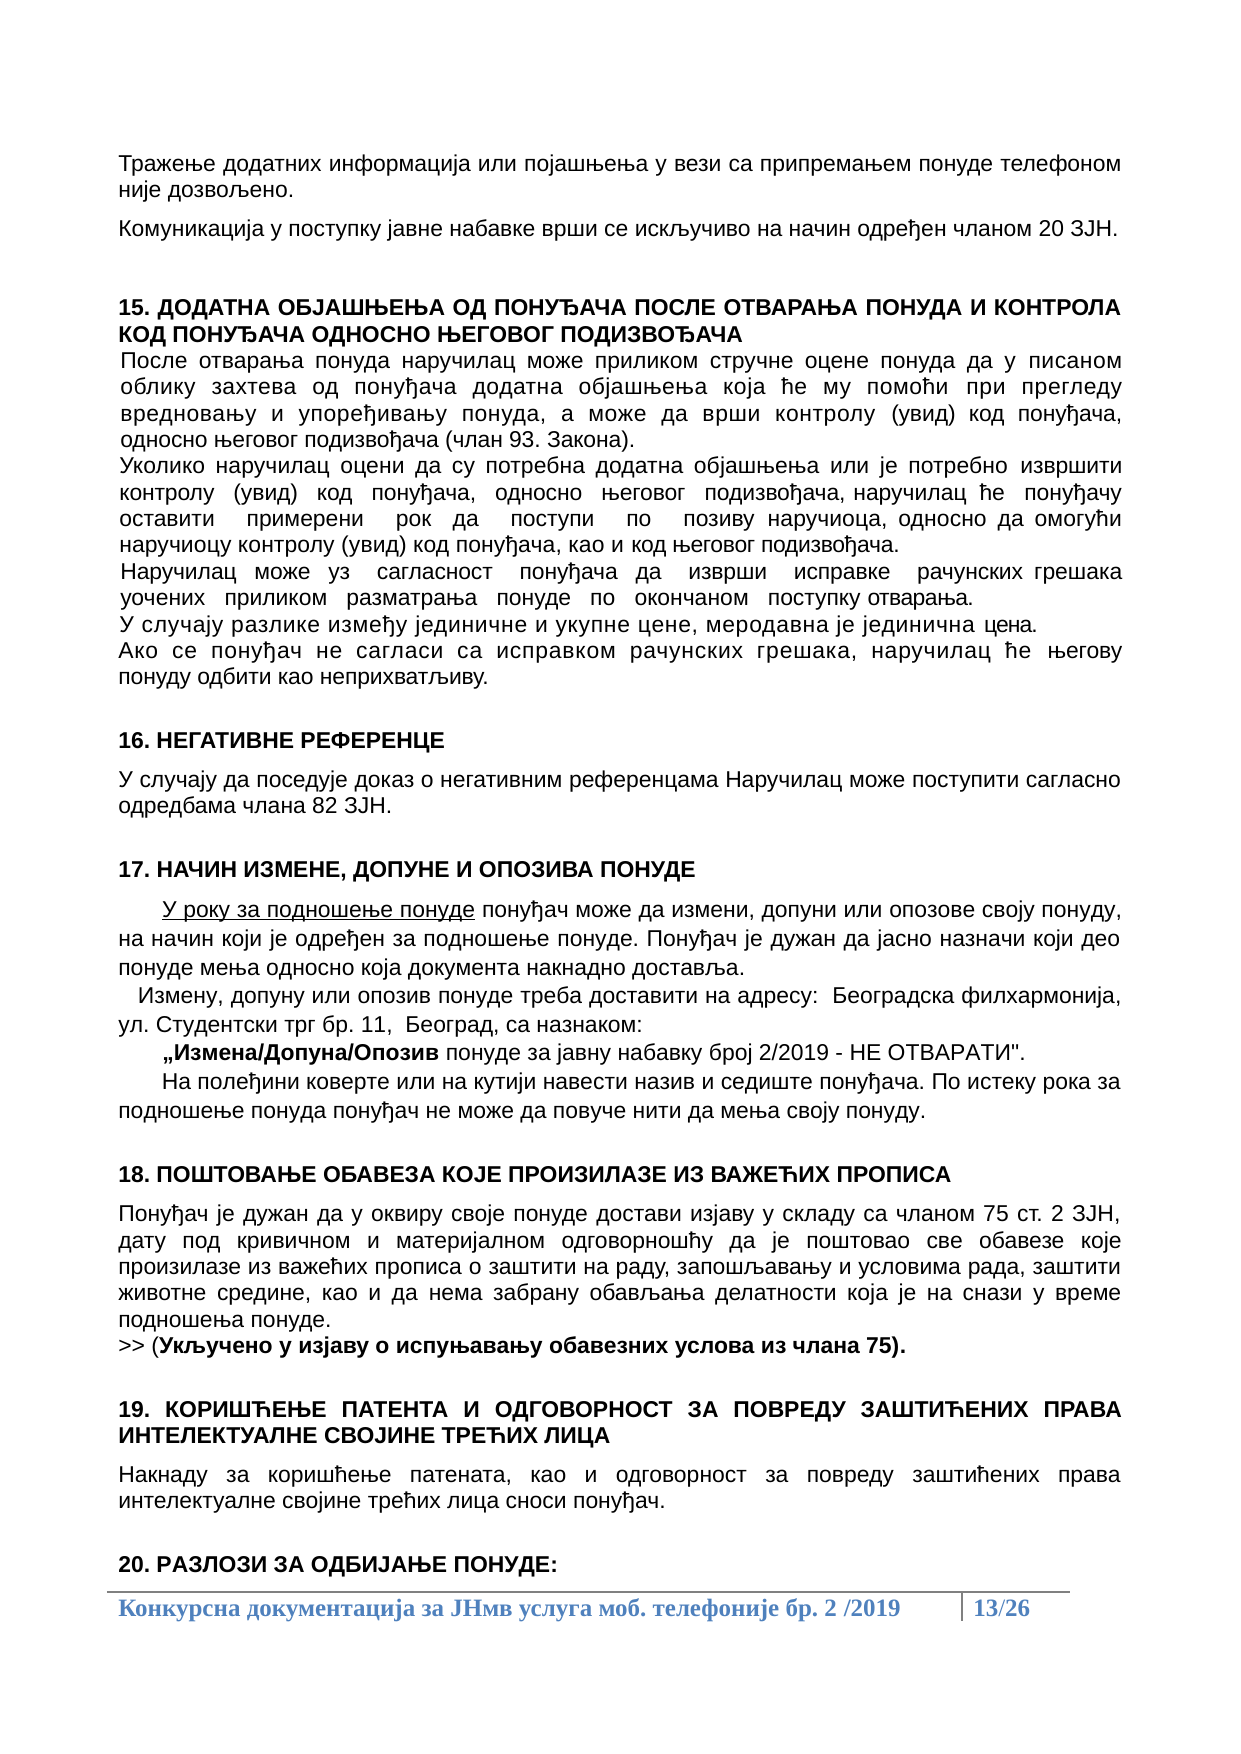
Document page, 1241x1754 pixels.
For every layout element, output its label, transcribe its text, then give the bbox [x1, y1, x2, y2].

text У случају да поседује доказ о негативним референцама Наручилац може поступити сагласно одредбама члана 82 ЗЈН. [118, 766, 1122, 819]
text 17. НАЧИН ИЗМЕНЕ, ДОПУНЕ И ОПОЗИВА ПОНУДЕ [118, 856, 1122, 882]
text Измену, допуну или опозив понуде треба доставити на адресу: Београдска филхармонија, ул. Студентски трг бр. 11, Београд, са назнаком: [118, 981, 1122, 1038]
text У случају разлике између јединичне и укупне цене, меродавна је јединична цена. [119, 611, 1122, 637]
text 18. ПОШТОВАЊЕ ОБАВЕЗА КОЈЕ ПРОИЗИЛАЗЕ ИЗ ВАЖЕЋИХ ПРОПИСА [118, 1161, 1122, 1188]
text >> (Укључено у изјаву о испуњавању обавезних услова из члана 75). [118, 1332, 1122, 1358]
text Комуникација у поступку јавне набавке врши се искључиво на начин одређен чланом 20 ЗЈН. [118, 215, 1122, 242]
text 15. ДОДАТНА ОБЈАШЊЕЊА ОД ПОНУЂАЧА ПОСЛЕ ОТВАРАЊА ПОНУДА И КОНТРОЛА КОД ПОНУЂАЧА ОДНОСНО ЊЕГОВОГ ПОДИЗВОЂАЧА [118, 294, 1122, 347]
text 20. РАЗЛОЗИ ЗА ОДБИЈАЊЕ ПОНУДЕ: [118, 1551, 1140, 1578]
text Ако се понуђач не сагласи са исправком рачунских грешака, наручилац ће његову понуду одбити као неприхватљиву. [118, 637, 1122, 689]
text У року за подношење понуде понуђач може да измени, допуни или опозове своју понуду, на начин који је одређен за подношење понуде. Понуђач је дужан да јасно назначи који део понуде мења односно која документа накнадно доставља. [118, 895, 1122, 981]
text Уколико наручилац оцени да су потребна додатна објашњења или је потребно извршити контролу (увид) код понуђача, односно његовог подизвођача, наручилац ће понуђачу оставити примерени рок да поступи по позиву наручиоца, односно да омогући наручиоцу контролу (увид) код понуђача, као и код његовог подизвођача. [119, 452, 1122, 558]
text Накнаду за коришћење патената, као и одговорност за повреду заштићених права интелектуалне својине трећих лица сноси понуђач. [118, 1461, 1122, 1514]
text На полеђини коверте или на кутији навести назив и седиште понуђача. По истеку рока за подношење понуда понуђач не може да повуче нити да мења своју понуду. [118, 1067, 1122, 1124]
list Понуђач је дужан да у оквиру своје понуде достави изјаву у складу са чланом 75 ст. 2 ЗЈН, дату под кривичном и материјалном одговорношћу да је поштовао све обавезе које произилазе из важећих прописа о заштити на раду, запошљавању и условима рада, заштити животне средине, као и да нема забрану обављања делатности која је на снази у време подношења понуде. [118, 1200, 1122, 1332]
text 16. НЕГАТИВНЕ РЕФЕРЕНЦЕ [118, 727, 1122, 753]
text Тражење додатних информација или појашњења у вези са припремањем понуде телефоном није дозвољено. [118, 150, 1122, 203]
text После отварања понуда наручилац може приликом стручне оцене понуда да у писаном облику захтева од понуђача додатна објашњења која ће му помоћи при прегледу вредновању и упоређивању понуда, а може да врши контролу (увид) код понуђача, односно његовог подизвођача (члан 93. Закона). [120, 347, 1122, 452]
text 19. КОРИШЋЕЊЕ ПАТЕНТА И ОДГОВОРНОСТ ЗА ПОВРЕДУ ЗАШТИЋЕНИХ ПРАВА ИНТЕЛЕКТУАЛНЕ СВОЈИНЕ ТРЕЋИХ ЛИЦА [118, 1396, 1122, 1448]
text „Измена/Допуна/Опозив понуде за јавну набавку број 2/2019 - НЕ ОТВАРАТИ". [118, 1038, 1122, 1066]
text Наручилац може уз сагласност понуђача да изврши исправке рачунских грешака уочених приликом разматрања понуде по окончаном поступку отварања. [120, 558, 1122, 611]
